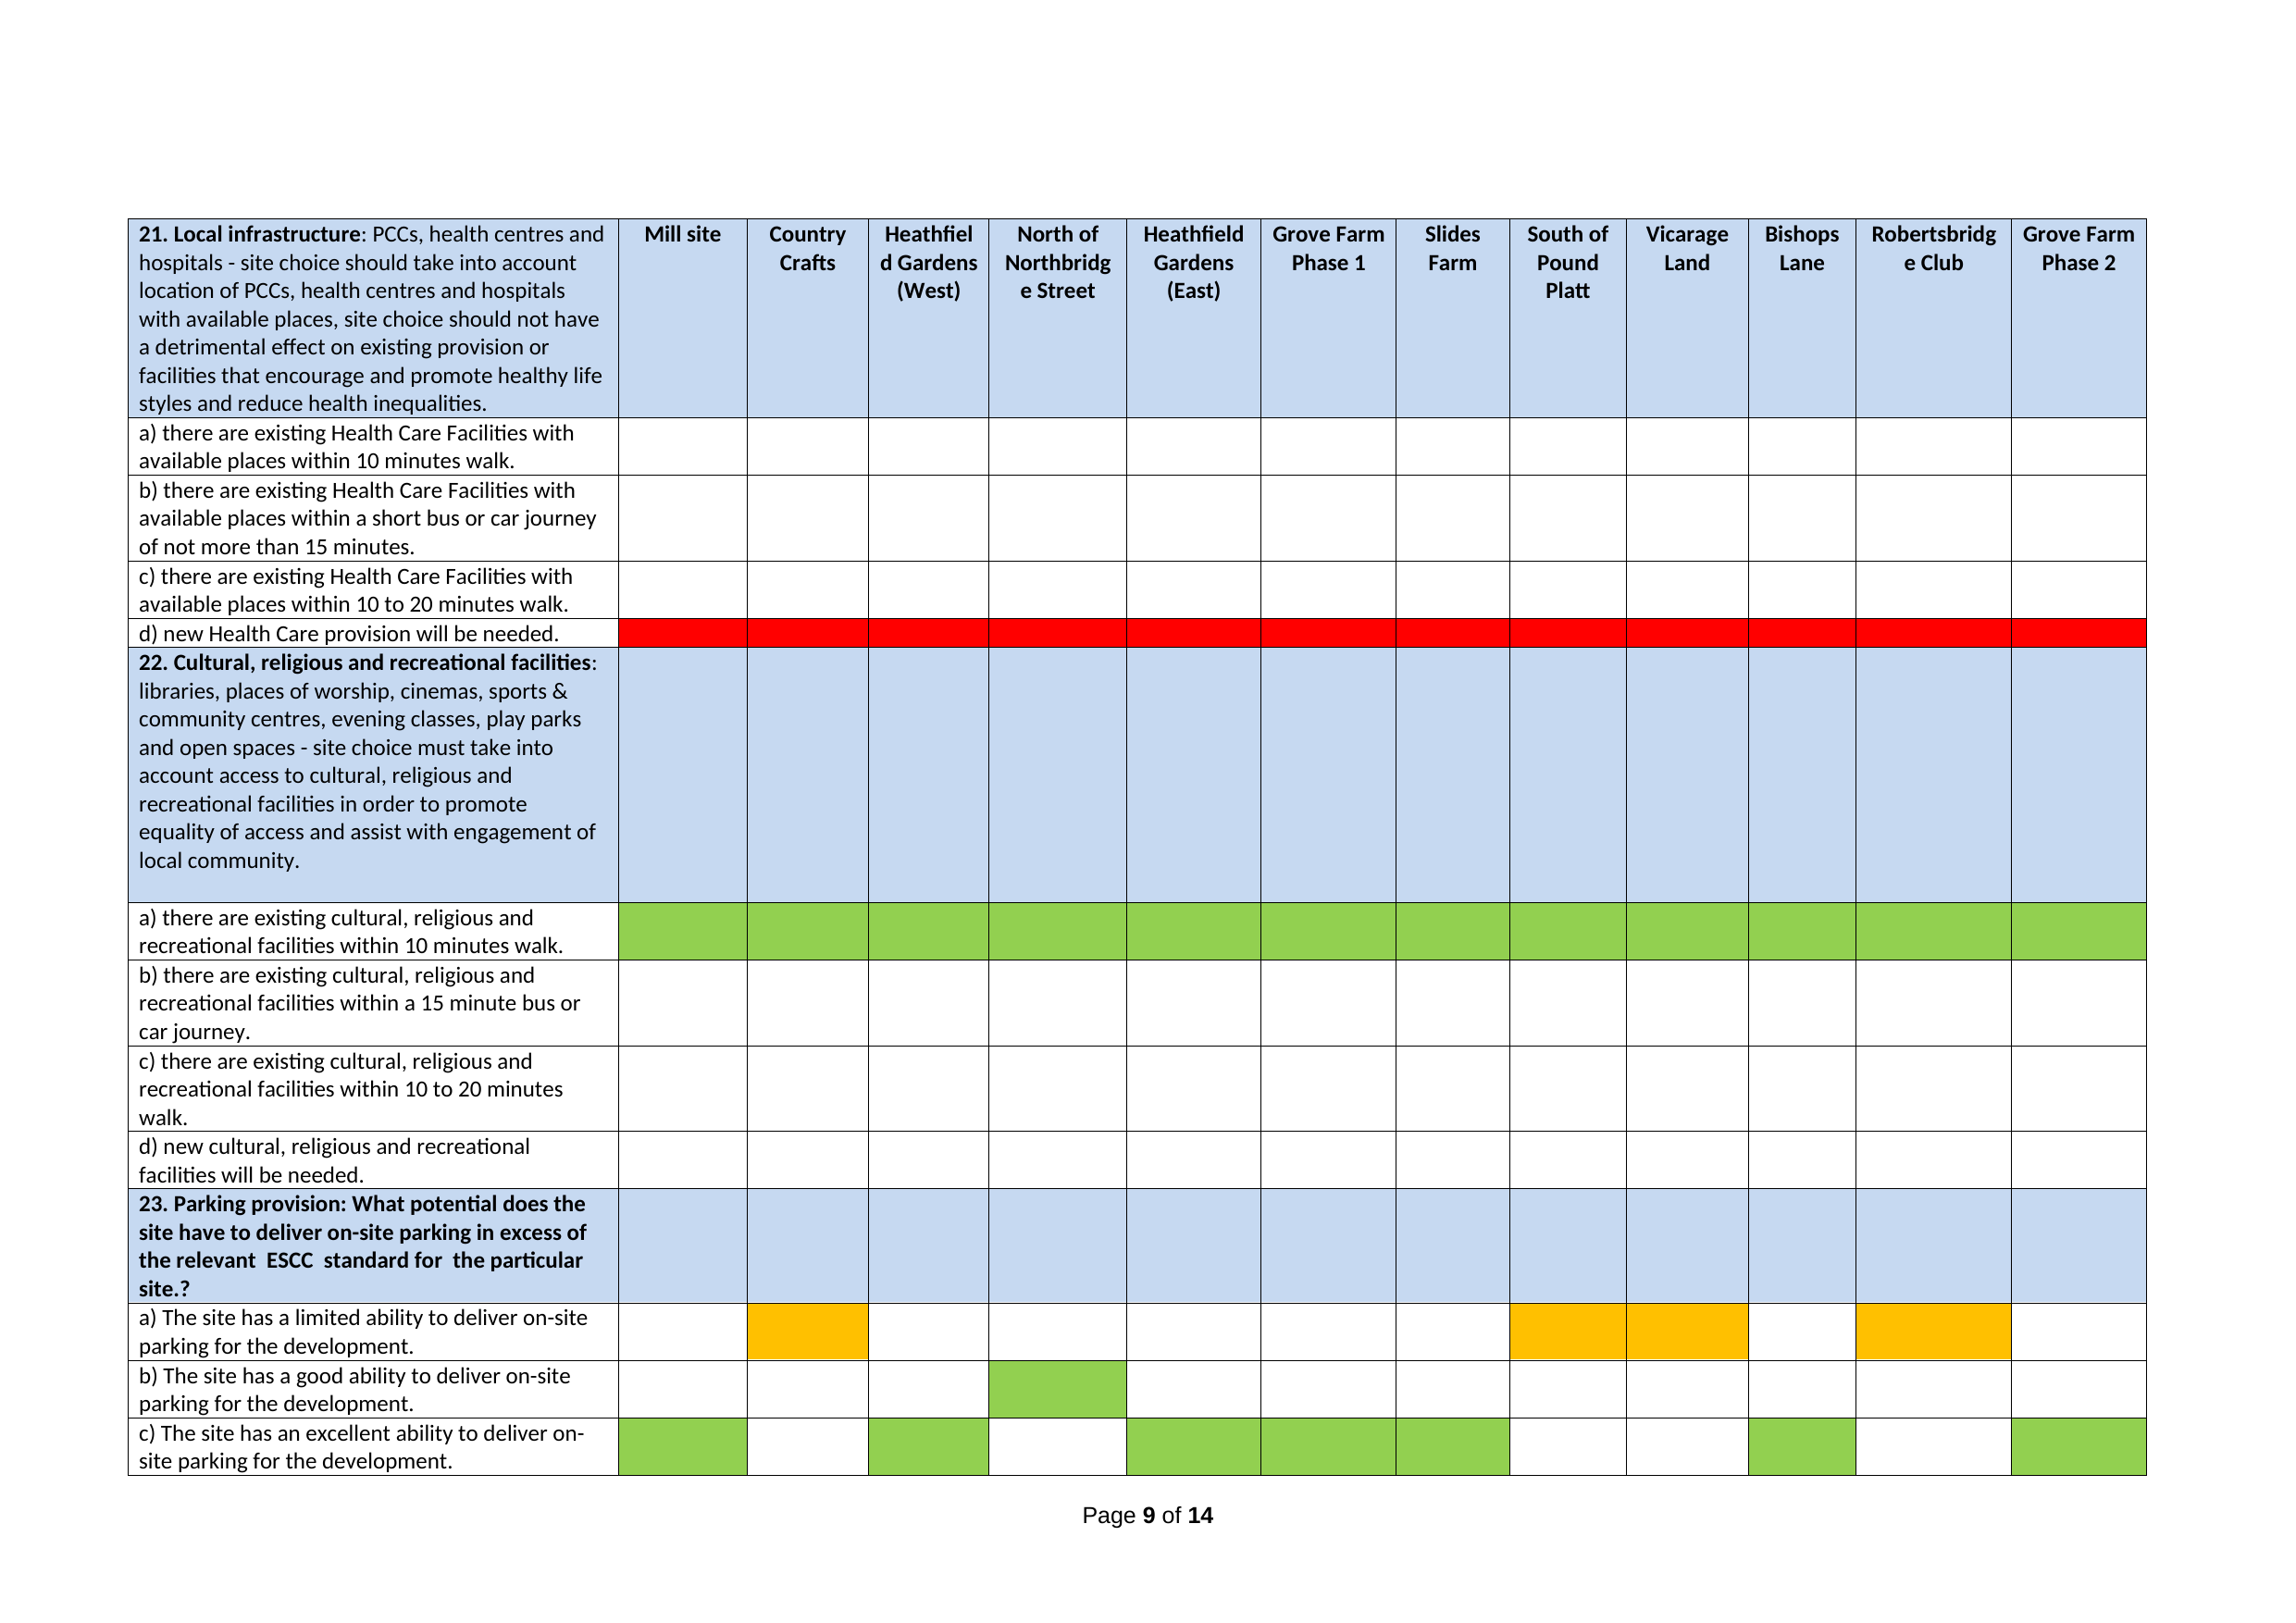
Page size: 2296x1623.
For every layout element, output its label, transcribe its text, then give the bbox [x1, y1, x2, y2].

table_cell [1396, 619, 1509, 647]
table_cell [619, 1132, 747, 1188]
table_cell [869, 418, 988, 475]
table_cell [2012, 1132, 2146, 1188]
table_cell [2012, 1047, 2146, 1131]
table_cell c) there are existing cultural, religious and recreational facilities within 10 to 20 minutes walk. [129, 1047, 618, 1131]
table_header Bishops Lane [1749, 219, 1855, 417]
table_header Vicarage Land [1627, 219, 1748, 417]
table_cell [619, 562, 747, 618]
table_cell [748, 903, 868, 960]
table_cell [619, 1189, 747, 1302]
table_cell [1749, 960, 1855, 1046]
table_header Grove Farm Phase 2 [2012, 219, 2146, 417]
table_cell [1127, 562, 1260, 618]
table_cell [869, 1419, 988, 1475]
table_cell [1749, 903, 1855, 960]
table_cell [989, 1419, 1126, 1475]
table_cell d) new Health Care provision will be needed. [129, 619, 618, 647]
table_cell [1749, 1361, 1855, 1418]
table_cell [1627, 1189, 1748, 1302]
table_cell [619, 903, 747, 960]
table_cell [748, 619, 868, 647]
table_cell [1856, 903, 2011, 960]
table_cell [1856, 960, 2011, 1046]
table_cell [1510, 1047, 1626, 1131]
table_cell [1261, 903, 1396, 960]
table_cell [619, 1361, 747, 1418]
table_cell b) there are existing cultural, religious and recreational facilities within a 15 minute bus or car journey. [129, 960, 618, 1046]
table_cell [1396, 1419, 1509, 1475]
table_cell [1627, 1304, 1748, 1359]
table_cell [1396, 960, 1509, 1046]
table_cell [619, 418, 747, 475]
table_cell [1261, 562, 1396, 618]
table_cell [1856, 476, 2011, 561]
table_cell [1396, 1304, 1509, 1359]
table_cell [989, 648, 1126, 902]
table_cell [619, 619, 747, 647]
table_cell [1261, 1419, 1396, 1475]
table_cell [1396, 476, 1509, 561]
table_cell [1749, 418, 1855, 475]
table_cell [1749, 1419, 1855, 1475]
table_cell [1510, 1361, 1626, 1418]
table_cell [748, 960, 868, 1046]
table_cell [1627, 562, 1748, 618]
table_cell [1261, 1189, 1396, 1302]
table_cell [1261, 960, 1396, 1046]
table_cell [989, 1304, 1126, 1359]
table_cell b) The site has a good ability to deliver on-site parking for the development. [129, 1361, 618, 1418]
table_cell [1510, 648, 1626, 902]
table_cell [869, 1132, 988, 1188]
table_cell 22. Cultural, religious and recreational facilities: libraries, places of worship, cinemas, sports & community centres, evening classes, play parks and open spaces - site choice must take into account access to cultural, religious and recreational facilities in order to promote equality of access and assist with engagement of local community. [129, 648, 618, 902]
table_cell [619, 1047, 747, 1131]
table_cell [1261, 1304, 1396, 1359]
table_cell [1127, 960, 1260, 1046]
table_cell [1510, 1304, 1626, 1359]
table_header South of Pound Platt [1510, 219, 1626, 417]
table_cell [1396, 1361, 1509, 1418]
table_cell [1127, 648, 1260, 902]
table_header 21. Local infrastructure: PCCs, health centres and hospitals - site choice should take into account location of PCCs, health centres and hospitals with available places, site choice should not have a detrimental effect on existing provision or facilities that encourage and promote healthy life styles and reduce health inequalities. [129, 219, 618, 417]
table_cell [1856, 1189, 2011, 1302]
table_cell [1749, 1047, 1855, 1131]
table_cell [989, 960, 1126, 1046]
table_cell [2012, 648, 2146, 902]
table_cell [1749, 619, 1855, 647]
table_cell [1749, 1304, 1855, 1359]
table_cell [1127, 1361, 1260, 1418]
table_cell [1396, 903, 1509, 960]
table_cell [869, 1047, 988, 1131]
table_cell c) The site has an excellent ability to deliver on-site parking for the development. [129, 1419, 618, 1475]
table_cell [1396, 562, 1509, 618]
table_cell [748, 1304, 868, 1359]
table_cell [748, 1047, 868, 1131]
table_cell [1127, 1132, 1260, 1188]
table_cell [869, 903, 988, 960]
table_cell [1856, 1361, 2011, 1418]
table_cell [1261, 418, 1396, 475]
table_cell [869, 1361, 988, 1418]
table_cell [2012, 903, 2146, 960]
table_header North of Northbridge Street [989, 219, 1126, 417]
table_cell [989, 476, 1126, 561]
table_cell [1261, 648, 1396, 902]
table_cell [2012, 1419, 2146, 1475]
table_cell [748, 476, 868, 561]
table_cell [748, 1419, 868, 1475]
table_cell [1127, 903, 1260, 960]
table_cell [1856, 648, 2011, 902]
table_cell [1510, 418, 1626, 475]
table_cell [1127, 418, 1260, 475]
table_cell [869, 648, 988, 902]
table_cell [1856, 418, 2011, 475]
table_cell [1856, 1047, 2011, 1131]
table_cell [1749, 476, 1855, 561]
table_cell 23. Parking provision: What potential does the site have to deliver on-site parking in excess of the relevant ESCC standard for the particular site.? [129, 1189, 618, 1302]
table_cell [748, 1132, 868, 1188]
table_cell [1749, 1132, 1855, 1188]
table_cell [1856, 562, 2011, 618]
table_cell [1396, 418, 1509, 475]
table_header Heathfield Gardens (East) [1127, 219, 1260, 417]
table_cell [1510, 1189, 1626, 1302]
table_cell [1510, 960, 1626, 1046]
table_cell [989, 1132, 1126, 1188]
table_cell [1127, 1189, 1260, 1302]
table_cell [989, 1189, 1126, 1302]
table_header Mill site [619, 219, 747, 417]
table_cell c) there are existing Health Care Facilities with available places within 10 to 20 minutes walk. [129, 562, 618, 618]
table_cell [1127, 619, 1260, 647]
table_cell [2012, 960, 2146, 1046]
table_cell [1627, 476, 1748, 561]
table_cell [1627, 648, 1748, 902]
table_cell [1627, 1419, 1748, 1475]
table_cell [1627, 1361, 1748, 1418]
table_cell [989, 903, 1126, 960]
table_cell [1396, 648, 1509, 902]
table_cell [869, 476, 988, 561]
table_header Slides Farm [1396, 219, 1509, 417]
table_cell [619, 1419, 747, 1475]
table_cell [1261, 476, 1396, 561]
table_cell [619, 476, 747, 561]
table_cell [1396, 1189, 1509, 1302]
table_cell [748, 1361, 868, 1418]
table_cell [1856, 1304, 2011, 1359]
table_cell [619, 960, 747, 1046]
table_cell [1856, 1419, 2011, 1475]
table_cell [989, 619, 1126, 647]
table_cell [2012, 619, 2146, 647]
table_cell [1510, 903, 1626, 960]
table_cell [1261, 1132, 1396, 1188]
table_cell [869, 1189, 988, 1302]
table_header Grove Farm Phase 1 [1261, 219, 1396, 417]
table_cell [1627, 1047, 1748, 1131]
table_cell a) there are existing cultural, religious and recreational facilities within 10 minutes walk. [129, 903, 618, 960]
table_cell [2012, 1361, 2146, 1418]
table_cell [1627, 619, 1748, 647]
table_cell [869, 1304, 988, 1359]
table_cell [748, 418, 868, 475]
table_cell [748, 648, 868, 902]
table_cell [1127, 476, 1260, 561]
table_cell [619, 648, 747, 902]
table_cell [1127, 1419, 1260, 1475]
table_cell [1510, 619, 1626, 647]
table_header Heathfield Gardens (West) [869, 219, 988, 417]
table_cell [1261, 619, 1396, 647]
table_cell [1127, 1047, 1260, 1131]
table_cell [989, 1047, 1126, 1131]
table_cell [1749, 562, 1855, 618]
table_cell [2012, 1189, 2146, 1302]
table_cell [1856, 1132, 2011, 1188]
table_cell [1510, 1419, 1626, 1475]
table_cell [1749, 648, 1855, 902]
table_cell [748, 562, 868, 618]
table_cell [869, 619, 988, 647]
table_cell [1510, 1132, 1626, 1188]
table_cell [989, 418, 1126, 475]
table_cell [619, 1304, 747, 1359]
table_cell [1396, 1047, 1509, 1131]
table_cell [2012, 476, 2146, 561]
table_cell a) there are existing Health Care Facilities with available places within 10 minutes walk. [129, 418, 618, 475]
table_header Country Crafts [748, 219, 868, 417]
table_cell [1627, 960, 1748, 1046]
table_cell [989, 562, 1126, 618]
table_cell [1396, 1132, 1509, 1188]
table_cell [1127, 1304, 1260, 1359]
table_cell a) The site has a limited ability to deliver on-site parking for the development. [129, 1304, 618, 1359]
table_cell [2012, 562, 2146, 618]
table_cell [989, 1361, 1126, 1418]
table_cell [2012, 418, 2146, 475]
table_cell [2012, 1304, 2146, 1359]
table_cell [1261, 1361, 1396, 1418]
table_cell [1261, 1047, 1396, 1131]
table_cell [1627, 903, 1748, 960]
table_cell [869, 960, 988, 1046]
table_cell [1627, 418, 1748, 475]
table_cell [1749, 1189, 1855, 1302]
table_cell [748, 1189, 868, 1302]
table_header Robertsbridge Club [1856, 219, 2011, 417]
table_cell d) new cultural, religious and recreational facilities will be needed. [129, 1132, 618, 1188]
table_cell [1510, 476, 1626, 561]
table_cell [869, 562, 988, 618]
table_cell b) there are existing Health Care Facilities with available places within a short bus or car journey of not more than 15 minutes. [129, 476, 618, 561]
table_cell [1856, 619, 2011, 647]
table_cell [1627, 1132, 1748, 1188]
table_cell [1510, 562, 1626, 618]
